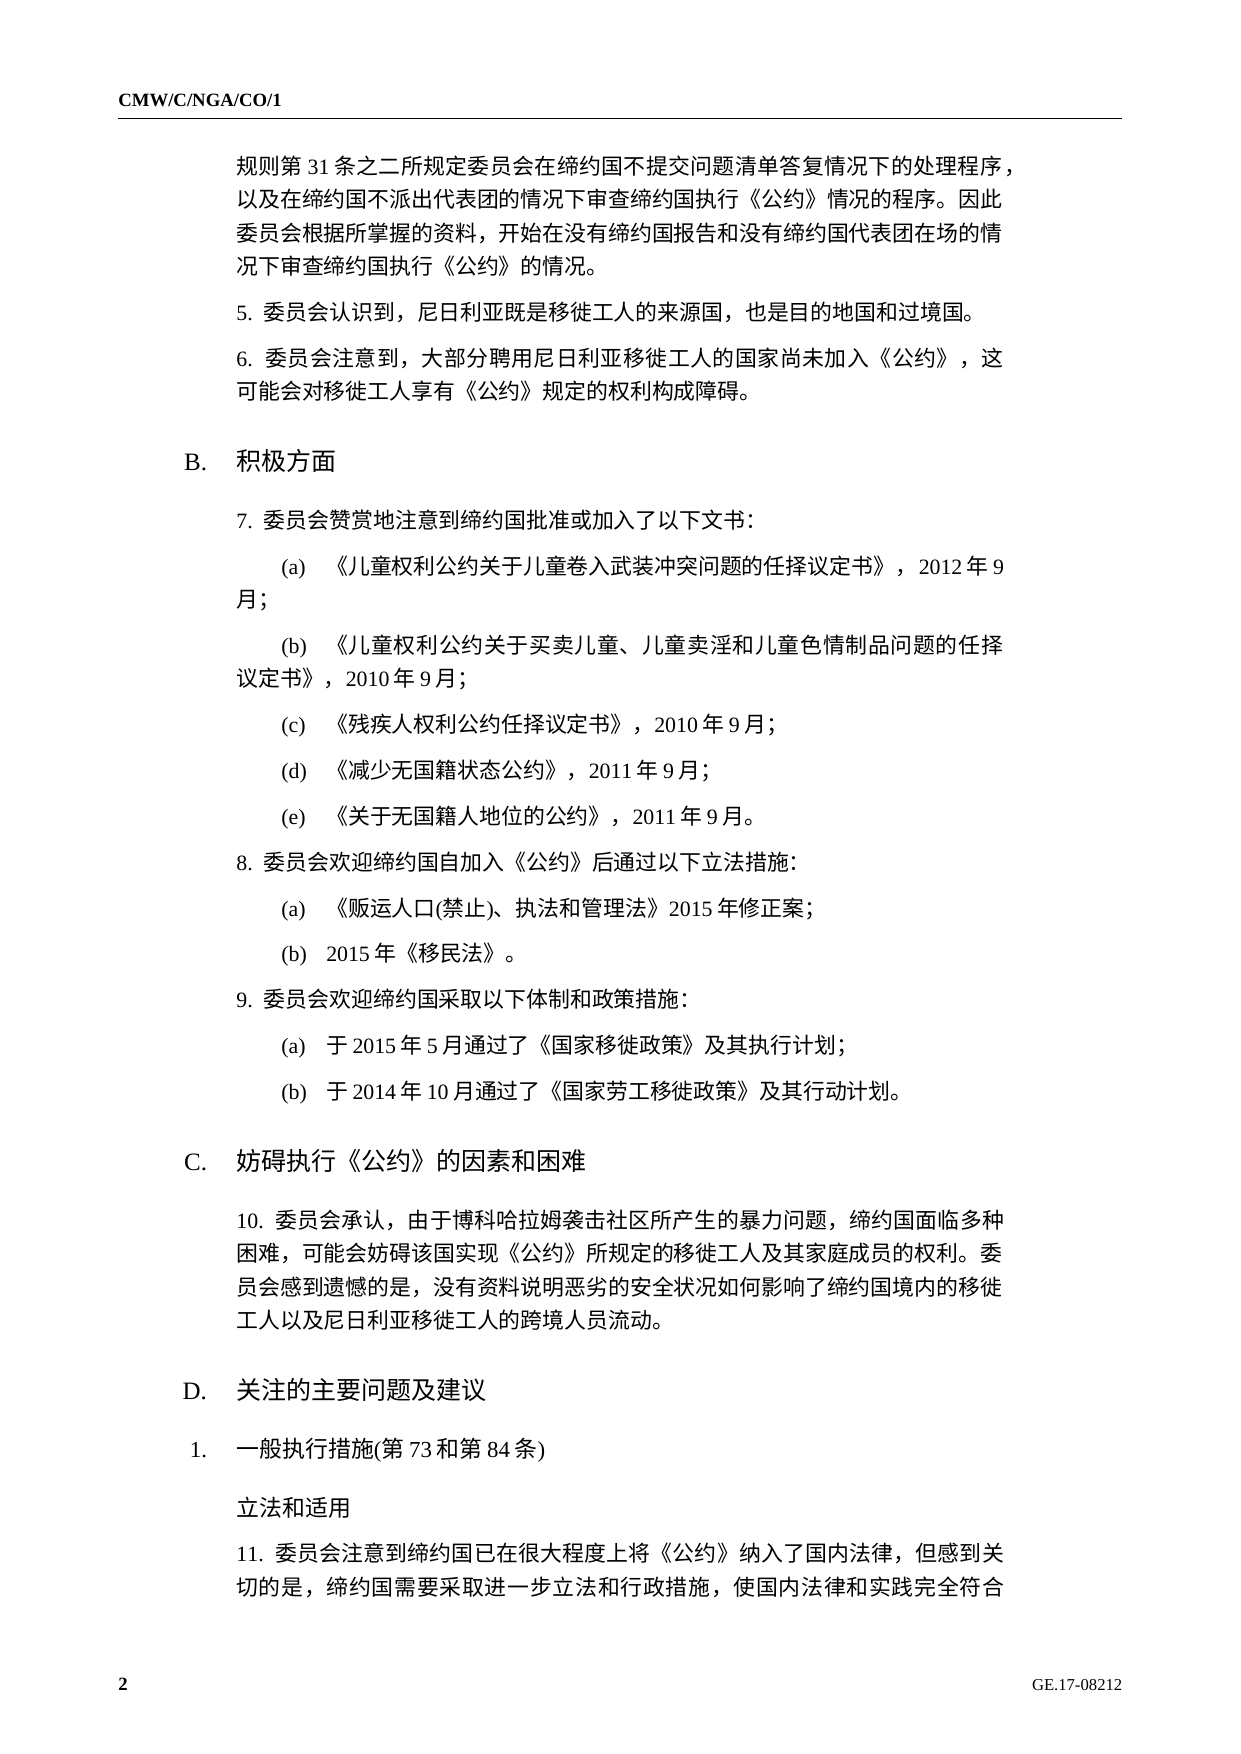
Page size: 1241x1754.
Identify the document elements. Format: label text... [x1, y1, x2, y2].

text 6. 委员会注意到，大部分聘用尼日利亚移徙工人的国家尚未加入《公约》，这可能会对移徙工人享有《公约》规定的权利构成障碍。 [236, 339, 1004, 406]
text 1. 一般执行措施(第73和第84条) [118, 1431, 1004, 1464]
text 立法和适用 [118, 1489, 1004, 1523]
list 于2014年10月通过了《国家劳工移徙政策》及其行动计划。 [236, 1073, 1004, 1106]
list 《残疾人权利公约任择议定书》，2010年9月； [236, 706, 1004, 739]
list 《贩运人口(禁止)、执法和管理法》2015年修正案； [236, 889, 1004, 923]
text 9. 委员会欢迎缔约国采取以下体制和政策措施： [236, 981, 1004, 1014]
list 《儿童权利公约关于儿童卷入武装冲突问题的任择议定书》，2012年9月； [236, 548, 1004, 614]
text B. 积极方面 [118, 443, 1004, 477]
text D. 关注的主要问题及建议 [118, 1373, 1004, 1406]
text C. 妨碍执行《公约》的因素和困难 [118, 1143, 1004, 1177]
list 2015年《移民法》。 [236, 935, 1004, 968]
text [236, 1535, 1004, 1602]
text 5. 委员会认识到，尼日利亚既是移徙工人的来源国，也是目的地国和过境国。 [236, 293, 1004, 327]
list 《减少无国籍状态公约》，2011年9月； [236, 752, 1004, 785]
list 于2015年5月通过了《国家移徙政策》及其执行计划； [236, 1027, 1004, 1060]
text 8. 委员会欢迎缔约国自加入《公约》后通过以下立法措施： [236, 843, 1004, 877]
list 《关于无国籍人地位的公约》，2011年9月。 [236, 798, 1004, 831]
list 《儿童权利公约关于买卖儿童、儿童卖淫和儿童色情制品问题的任择议定书》，2010年9月； [236, 627, 1004, 693]
text 10. 委员会承认，由于博科哈拉姆袭击社区所产生的暴力问题，缔约国面临多种困难，可能会妨碍该国实现《公约》所规定的移徙工人及其家庭成员的权利。委员会感到遗憾的是，没有资料说明恶劣的安全状况如何影响了缔约国境内的移徙工人以及尼日利亚移徙工人的跨境人员流动。 [236, 1202, 1004, 1335]
text 7. 委员会赞赏地注意到缔约国批准或加入了以下文书： [236, 502, 1004, 535]
